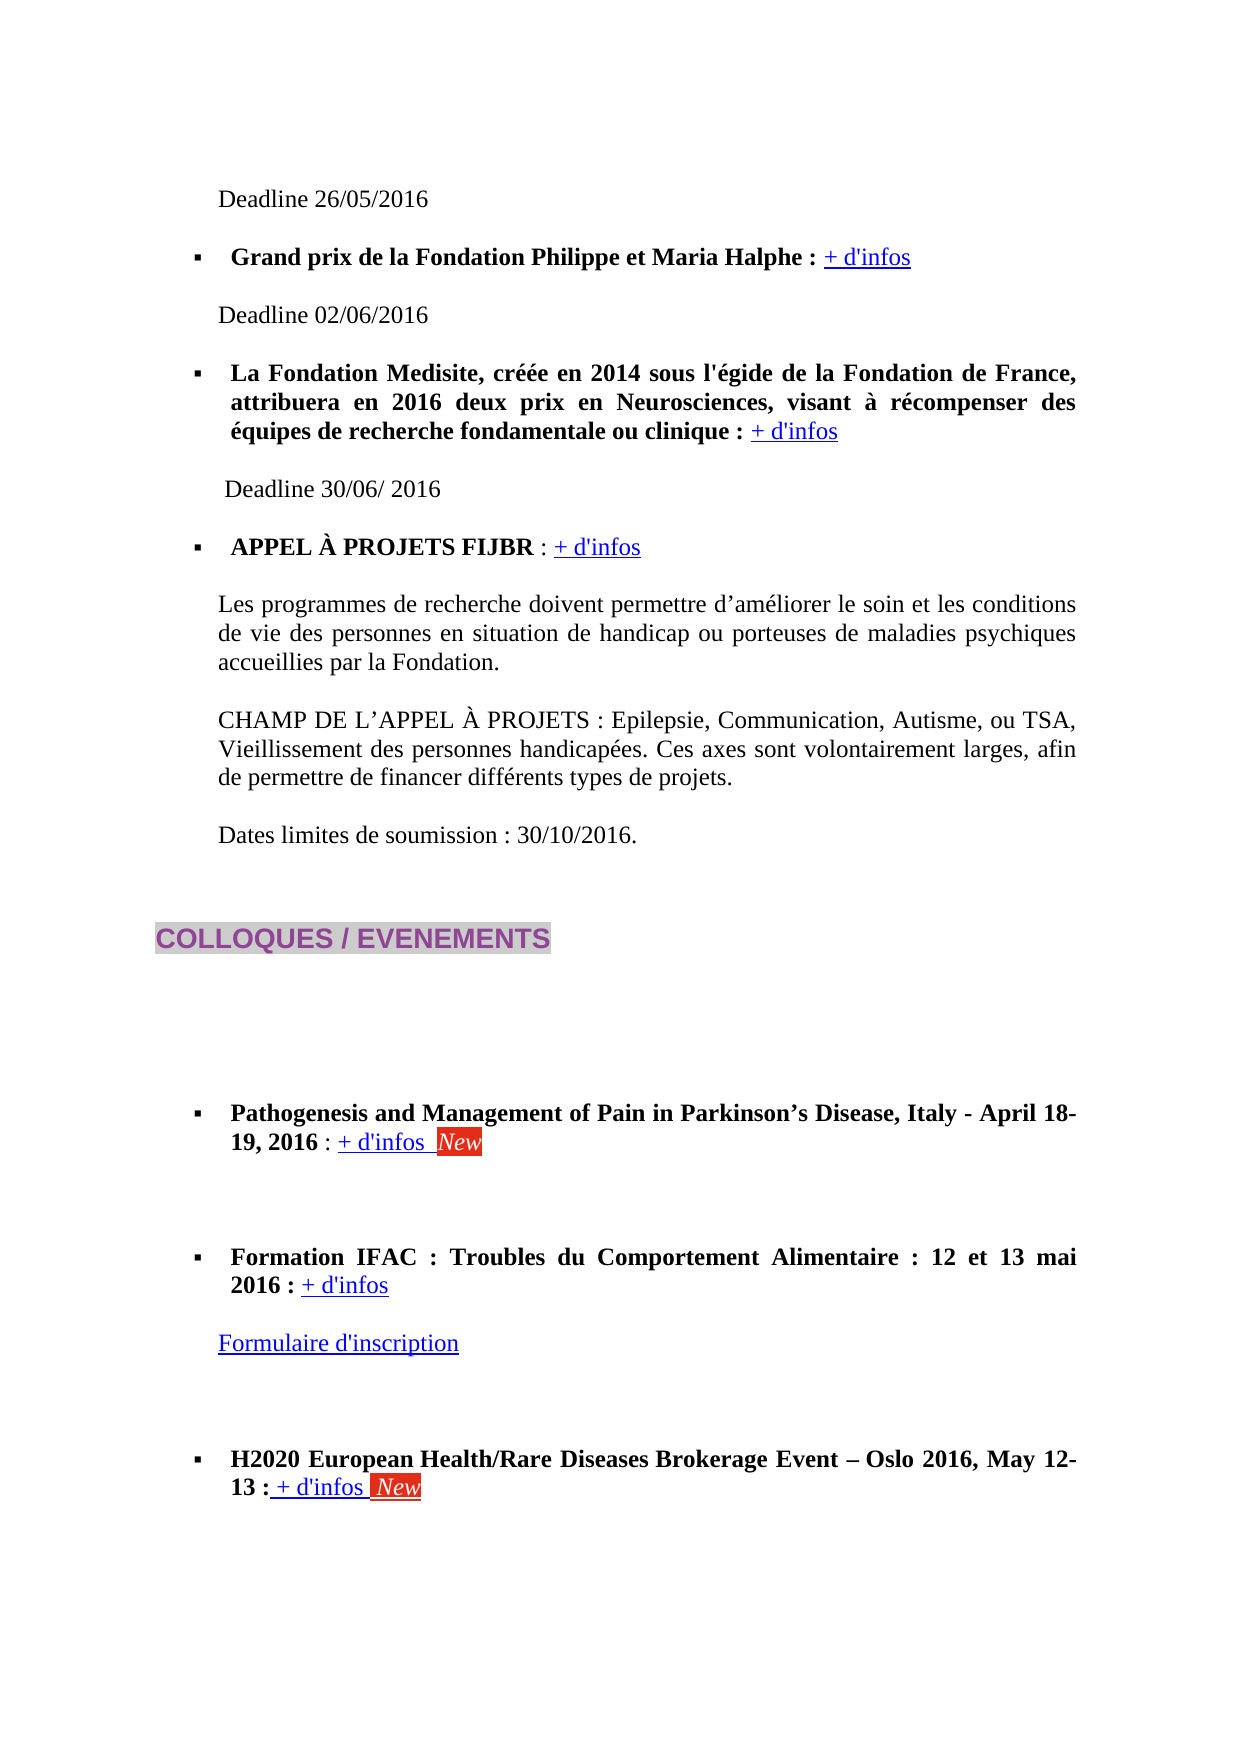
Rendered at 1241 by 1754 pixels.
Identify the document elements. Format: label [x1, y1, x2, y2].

table_cell [148, 148, 1085, 857]
table_cell [148, 857, 1085, 1595]
